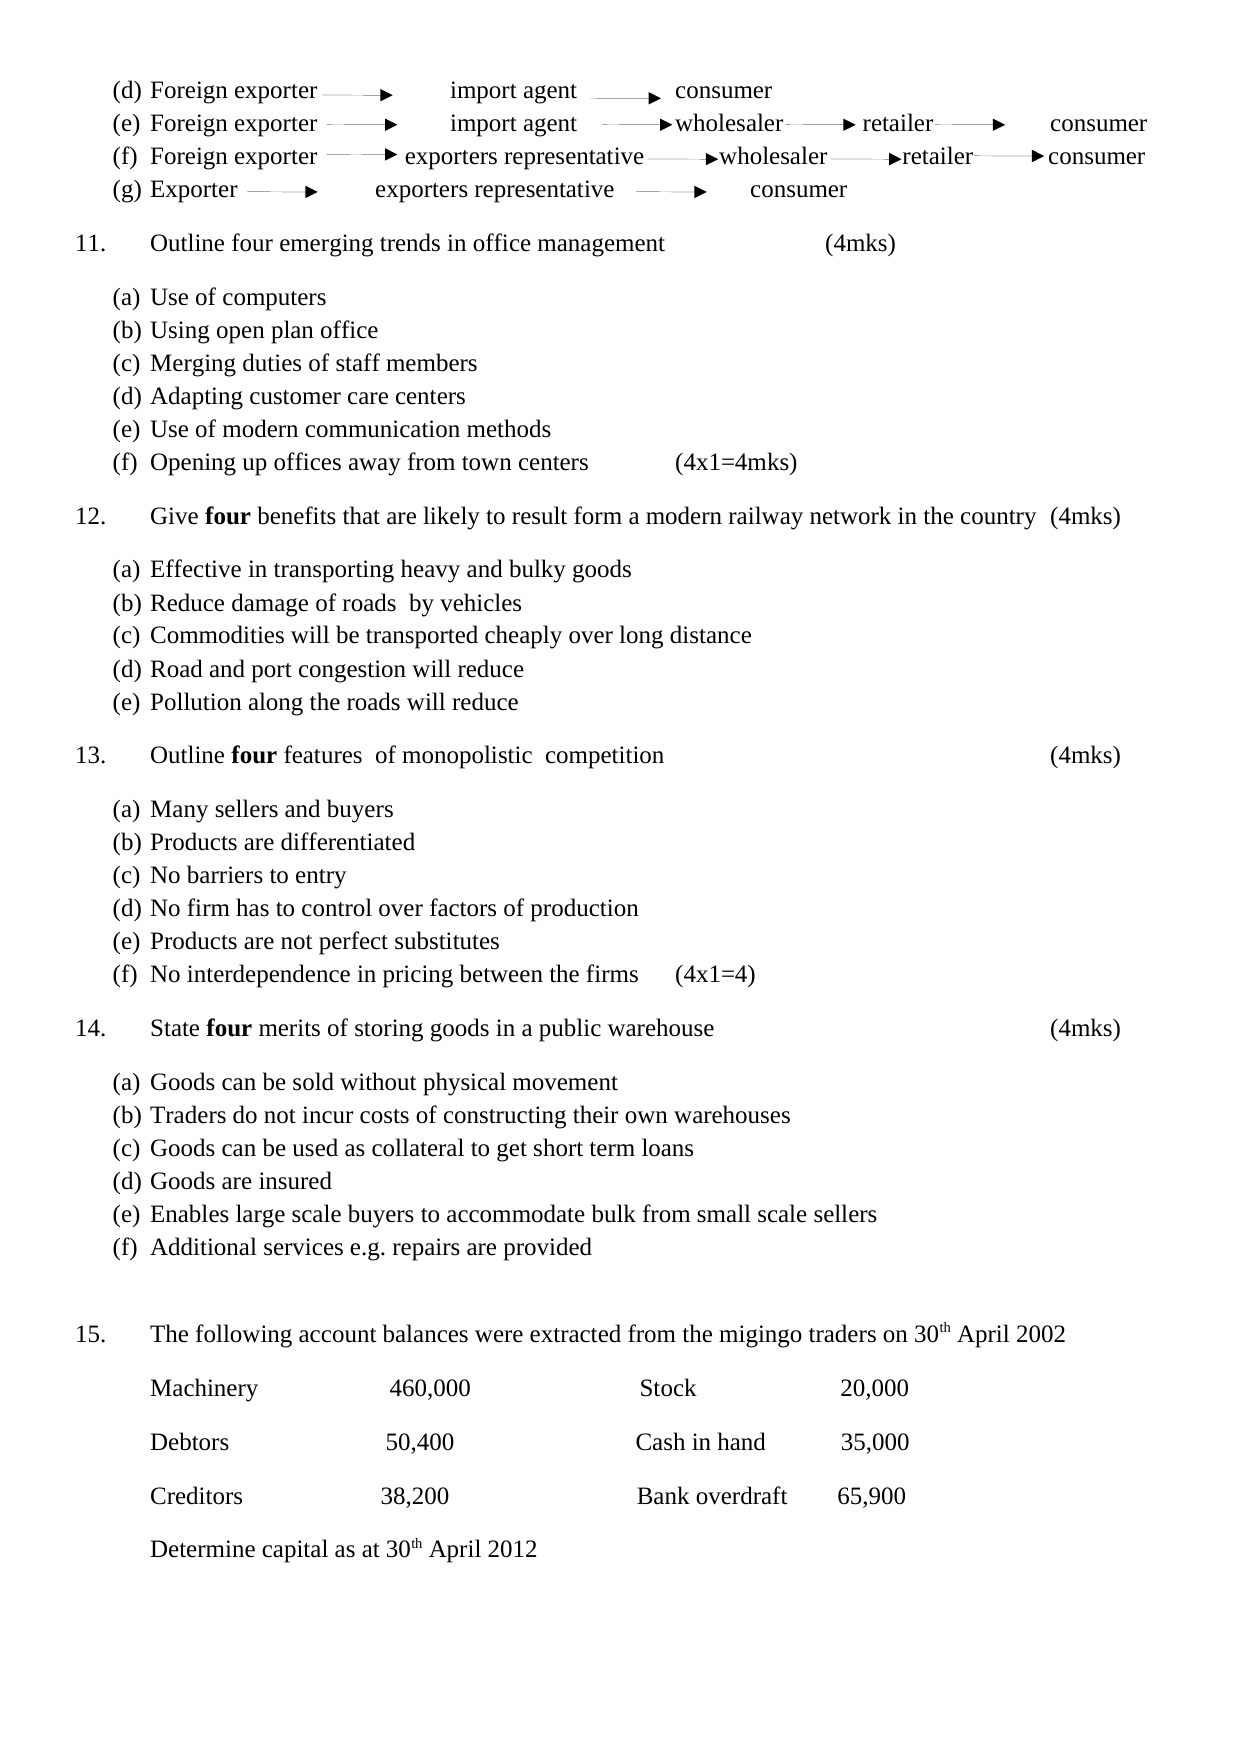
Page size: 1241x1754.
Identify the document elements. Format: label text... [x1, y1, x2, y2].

list Products are differentiated [112, 827, 1165, 856]
list Effective in transporting heavy and bulky goods [112, 554, 1165, 583]
text Machinery 460,000 Stock 20,000 [75, 1373, 1165, 1402]
list Using open plan office [112, 315, 1165, 343]
list Additional services e.g. repairs are provided [112, 1232, 1165, 1261]
list Road and port congestion will reduce [112, 654, 1165, 682]
text 11. Outline four emerging trends in office management (4mks) [75, 228, 1165, 257]
list Traders do not incur costs of constructing their own warehouses [112, 1100, 1165, 1129]
list Foreign exporter import agent wholesaler retailer consumer [112, 108, 1165, 137]
list Opening up offices away from town centers (4x1=4mks) [112, 447, 1165, 476]
list Many sellers and buyers [112, 794, 1165, 823]
list Pollution along the roads will reduce [112, 687, 1165, 715]
list Goods can be sold without physical movement [112, 1067, 1165, 1096]
text 15. The following account balances were extracted from the migingo traders on 30th April 2002 [75, 1319, 1165, 1348]
list Goods can be used as collateral to get short term loans [112, 1133, 1165, 1162]
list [112, 75, 1165, 104]
text 13. Outline four features of monopolistic competition (4mks) [75, 741, 1165, 769]
text Creditors 38,200 Bank overdraft 65,900 [75, 1481, 1165, 1509]
list Reduce damage of roads by vehicles [112, 588, 1165, 616]
list Foreign exporter exporters representative wholesaler retailer consumer [112, 141, 1165, 170]
list Goods are insured [112, 1166, 1165, 1195]
list No barriers to entry [112, 860, 1165, 889]
text 14. State four merits of storing goods in a public warehouse (4mks) [75, 1013, 1165, 1042]
list Exporter exporters representative consumer [112, 174, 1165, 203]
list No firm has to control over factors of production [112, 893, 1165, 922]
list No interdependence in pricing between the firms (4x1=4) [112, 959, 1165, 988]
list Merging duties of staff members [112, 348, 1165, 377]
list Products are not perfect substitutes [112, 926, 1165, 955]
list Use of modern communication methods [112, 414, 1165, 443]
text Debtors 50,400 Cash in hand 35,000 [75, 1427, 1165, 1456]
text Determine capital as at 30th April 2012 [75, 1534, 1165, 1563]
list Commodities will be transported cheaply over long distance [112, 621, 1165, 649]
list Adapting customer care centers [112, 381, 1165, 409]
list Enables large scale buyers to accommodate bulk from small scale sellers [112, 1199, 1165, 1228]
text 12. Give four benefits that are likely to result form a modern railway network in the country (4mks) [75, 501, 1165, 529]
list Use of computers [112, 282, 1165, 311]
